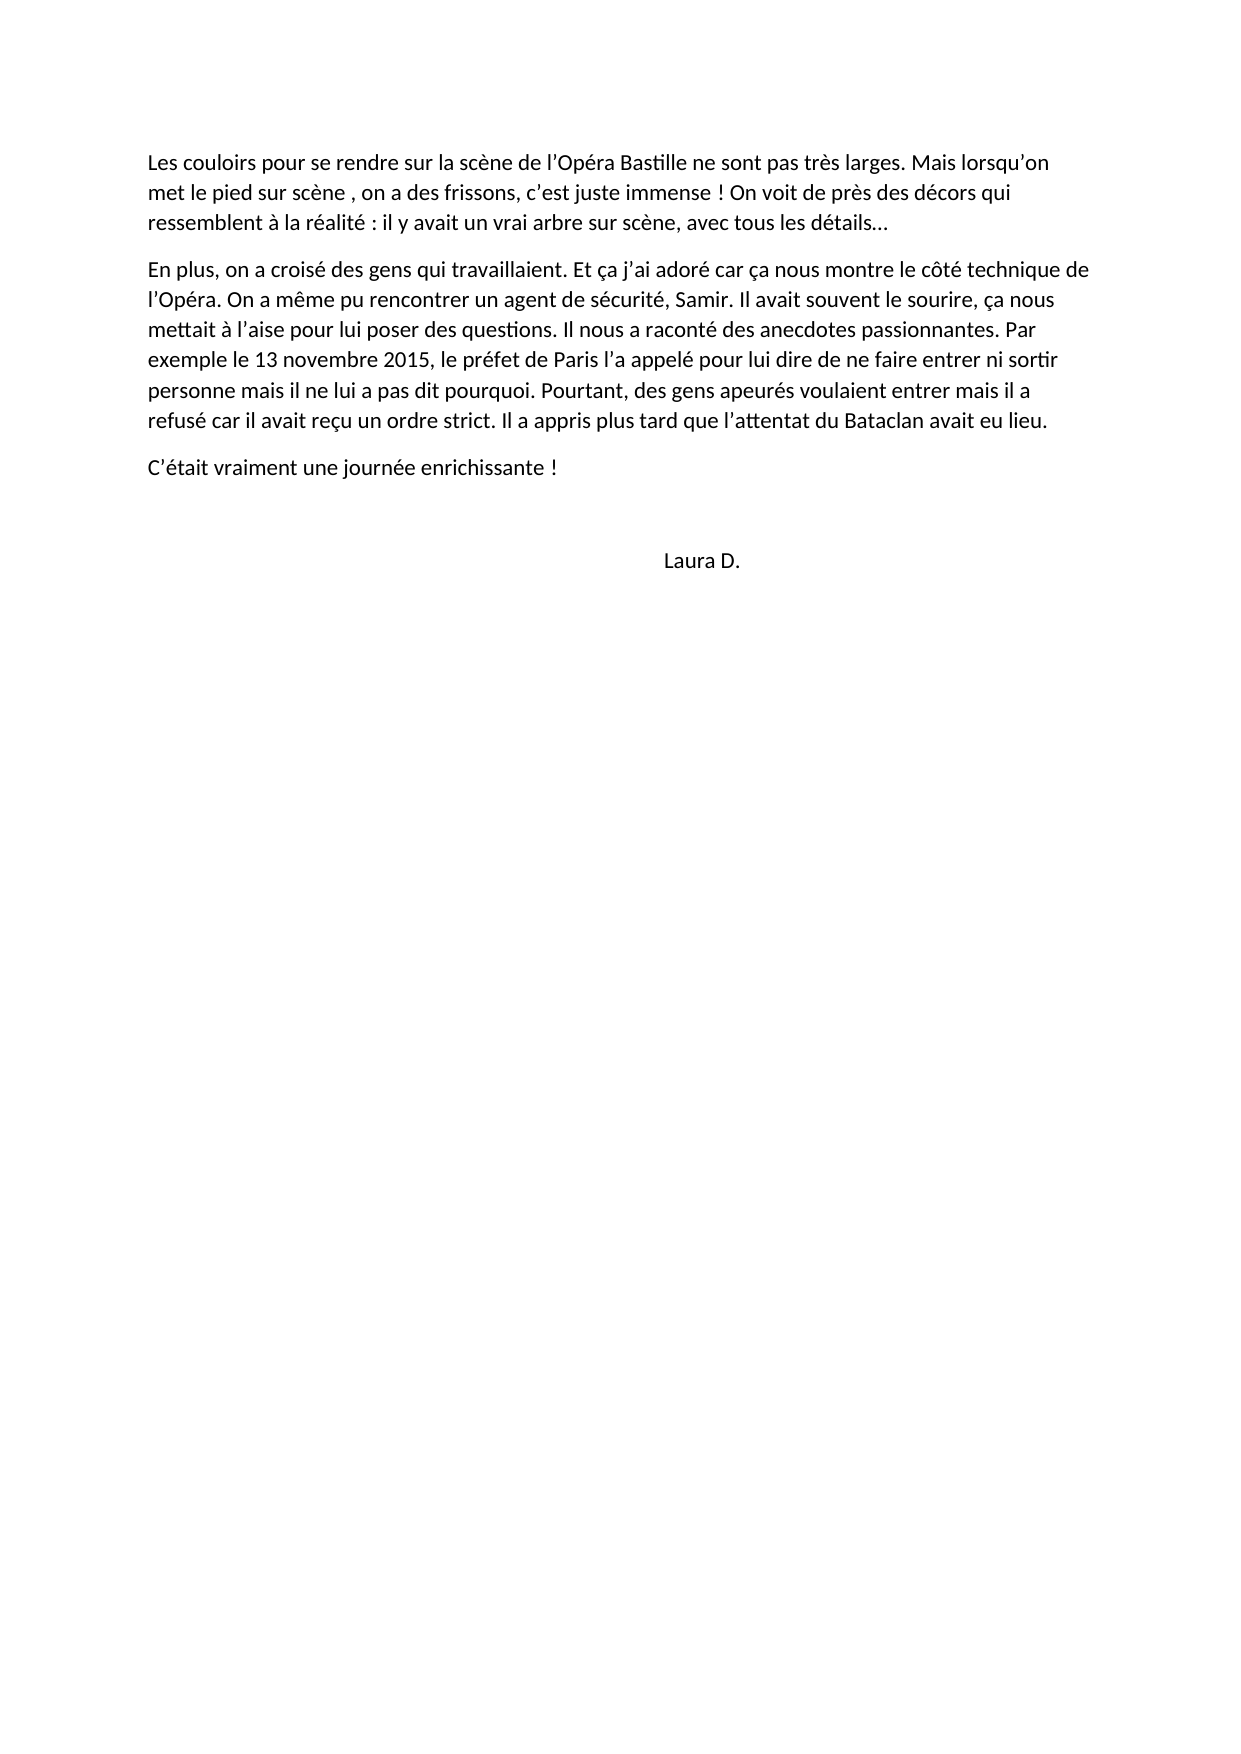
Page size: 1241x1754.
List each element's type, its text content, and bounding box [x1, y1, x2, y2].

text C’était vraiment une journée enrichissante ! [148, 453, 1093, 481]
text En plus, on a croisé des gens qui travaillaient. Et ça j’ai adoré car ça nous montre le côté technique de l’Opéra. On a même pu rencontrer un agent de sécurité, Samir. Il avait souvent le sourire, ça nous mettait à l’aise pour lui poser des questions. Il nous a raconté des anecdotes passionnantes. Par exemple le 13 novembre 2015, le préfet de Paris l’a appelé pour lui dire de ne faire entrer ni sortir personne mais il ne lui a pas dit pourquoi. Pourtant, des gens apeurés voulaient entrer mais il a refusé car il avait reçu un ordre strict. Il a appris plus tard que l’attentat du Bataclan avait eu lieu. [148, 255, 1093, 434]
text Laura D. [590, 547, 1093, 574]
text Les couloirs pour se rendre sur la scène de l’Opéra Bastille ne sont pas très larges. Mais lorsqu’on met le pied sur scène , on a des frissons, c’est juste immense ! On voit de près des décors qui ressemblent à la réalité : il y avait un vrai arbre sur scène, avec tous les détails… [148, 148, 1093, 236]
